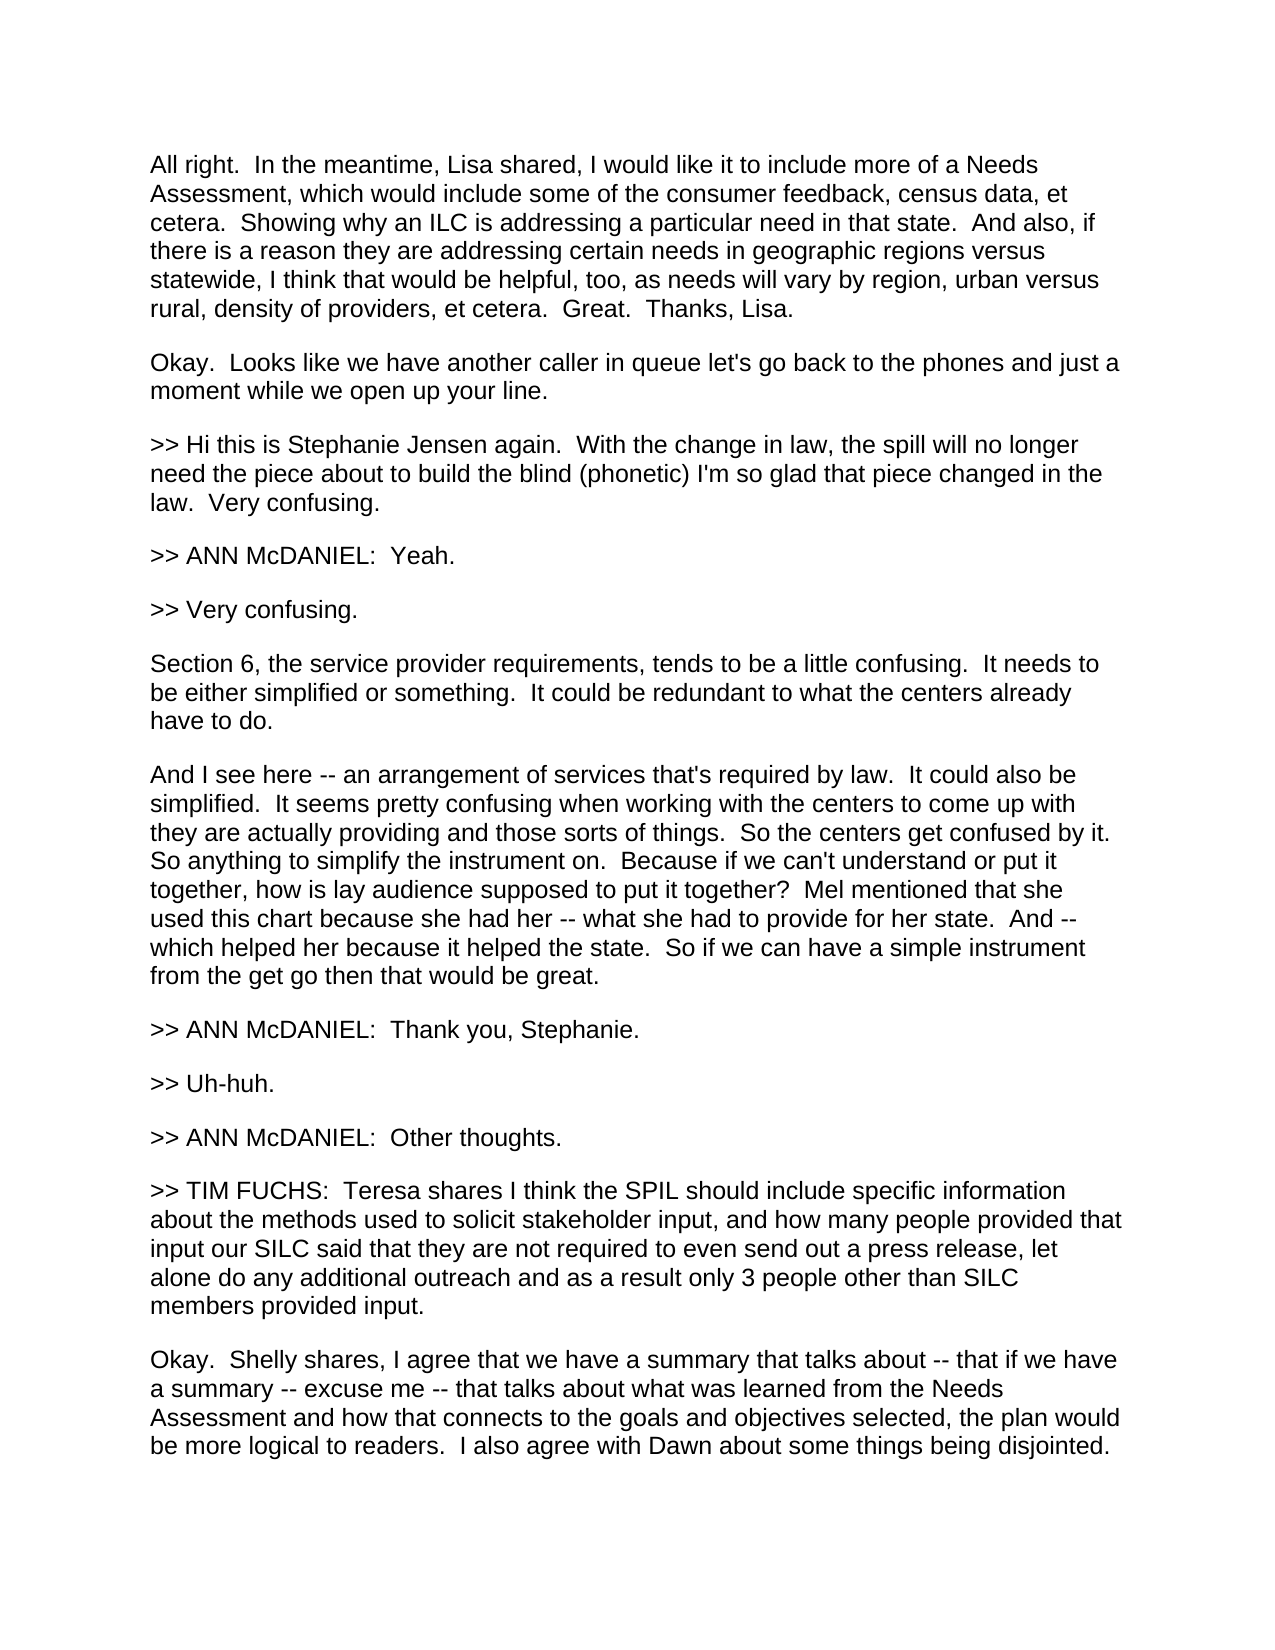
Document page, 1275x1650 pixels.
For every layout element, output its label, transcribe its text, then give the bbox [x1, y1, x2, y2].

text >> Hi this is Stephanie Jensen again. With the change in law, the spill will no longer need the piece about to build the blind (phonetic) I'm so glad that piece changed in the law. Very confusing. [150, 430, 1125, 516]
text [150, 1345, 1125, 1460]
text >> Very confusing. [150, 595, 1125, 624]
text Section 6, the service provider requirements, tends to be a little confusing. It needs to be either simplified or something. It could be redundant to what the centers already have to do. [150, 649, 1125, 735]
text And I see here -- an arrangement of services that's required by law. It could also be simplified. It seems pretty confusing when working with the centers to come up with they are actually providing and those sorts of things. So the centers get confused by it. So anything to simplify the instrument on. Because if we can't understand or put it together, how is lay audience supposed to put it together? Mel mentioned that she used this chart because she had her -- what she had to provide for her state. And -- which helped her because it helped the state. So if we can have a simple instrument from the get go then that would be great. [150, 760, 1125, 990]
text All right. In the meantime, Lisa shared, I would like it to include more of a Needs Assessment, which would include some of the consumer feedback, census data, et cetera. Showing why an ILC is addressing a particular need in that state. And also, if there is a reason they are addressing certain needs in geographic regions versus statewide, I think that would be helpful, too, as needs will vary by region, urban versus rural, density of providers, et cetera. Great. Thanks, Lisa. [150, 150, 1125, 322]
text >> TIM FUCHS: Teresa shares I think the SPIL should include specific information about the methods used to solicit stakeholder input, and how many people provided that input our SILC said that they are not required to even send out a press release, let alone do any additional outreach and as a result only 3 people other than SILC members provided input. [150, 1176, 1125, 1320]
text >> Uh-huh. [150, 1069, 1125, 1097]
text Okay. Looks like we have another caller in queue let's go back to the phones and just a moment while we open up your line. [150, 347, 1125, 405]
text >> ANN McDANIEL: Other thoughts. [150, 1122, 1125, 1151]
text >> ANN McDANIEL: Thank you, Stephanie. [150, 1015, 1125, 1044]
text >> ANN McDANIEL: Yeah. [150, 541, 1125, 570]
